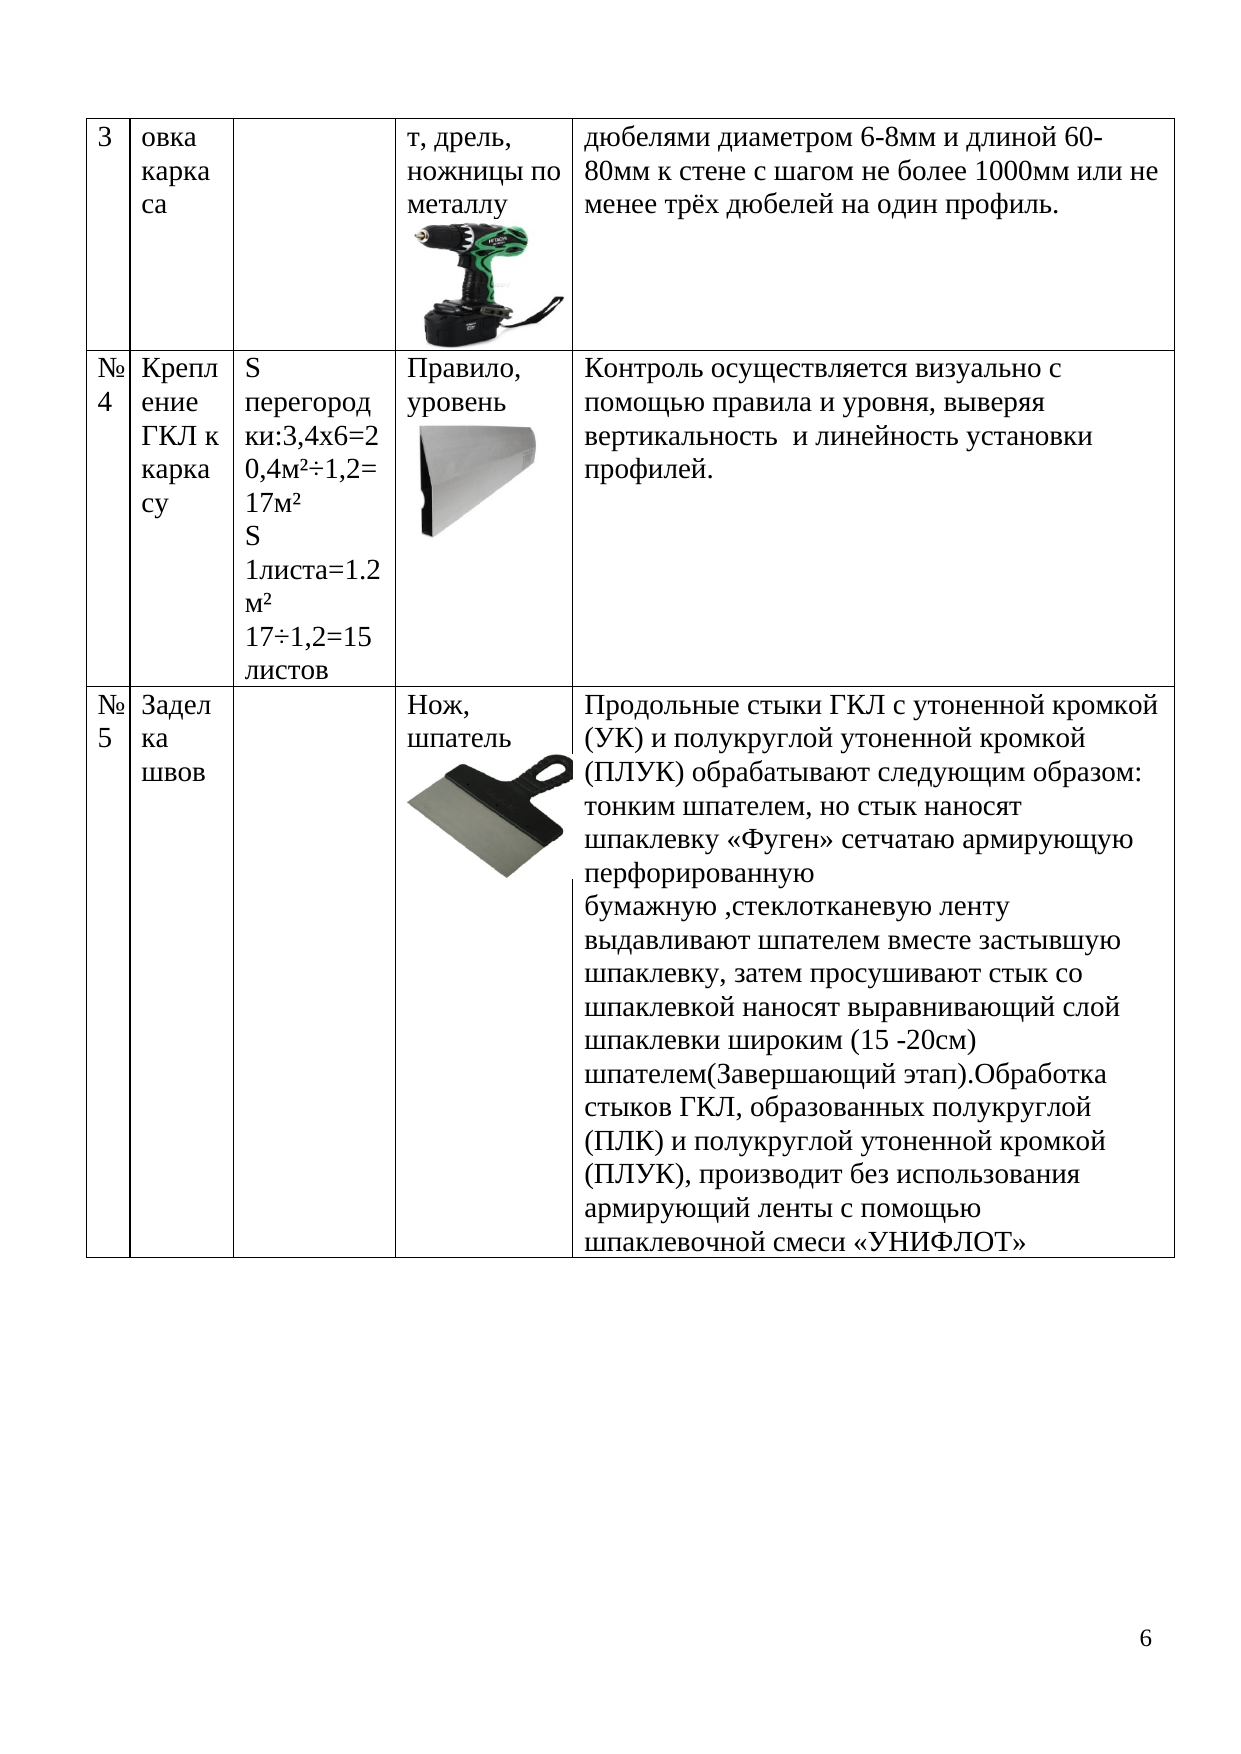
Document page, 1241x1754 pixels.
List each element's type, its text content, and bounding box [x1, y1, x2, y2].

picture [406, 754, 573, 879]
table_cell Правило, уровень [396, 351, 572, 686]
picture [406, 219, 571, 350]
table_cell Продольные стыки ГКЛ с утоненной кромкой (УК) и полукруглой утоненной кромкой (ПЛУК) обрабатывают следующим образом: тонким шпателем, но стык наносят шпаклевку «Фуген» сетчатаю армирующую перфорированную бумажную ,стеклотканевую ленту выдавливают шпателем вместе застывшую шпаклевку, затем просушивают стык со шпаклевкой наносят выравнивающий слой шпаклевки широким (15 -20см) шпателем(Завершающий этап).Обработка стыков ГКЛ, образованных полукруглой (ПЛК) и полукруглой утоненной кромкой (ПЛУК), производит без использования армирующий ленты с помощью шпаклевочной смеси «УНИФЛОТ» [573, 687, 1174, 1257]
table_cell Заделка швов [131, 687, 233, 1257]
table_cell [573, 119, 1174, 349]
table_cell Установка каркаса [131, 119, 233, 349]
table_cell [234, 687, 395, 1257]
table_cell Нож, шпатель [396, 687, 572, 1257]
picture [406, 417, 548, 541]
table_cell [396, 119, 572, 349]
table_cell №5 [87, 687, 129, 1257]
table_cell №3 [87, 119, 129, 349]
table_cell Контроль осуществляется визуально с помощью правила и уровня, выверяя вертикальность и линейность установки профилей. [573, 351, 1174, 686]
table_cell Sперегородки:3,4х6=20,4м²÷1,2=17м² S1листа=1.2м² 17÷1,2=15 листов [234, 351, 395, 686]
table_cell Крепление ГКЛ к каркасу [131, 351, 233, 686]
table_cell №4 [87, 351, 129, 686]
table_cell [234, 119, 395, 349]
